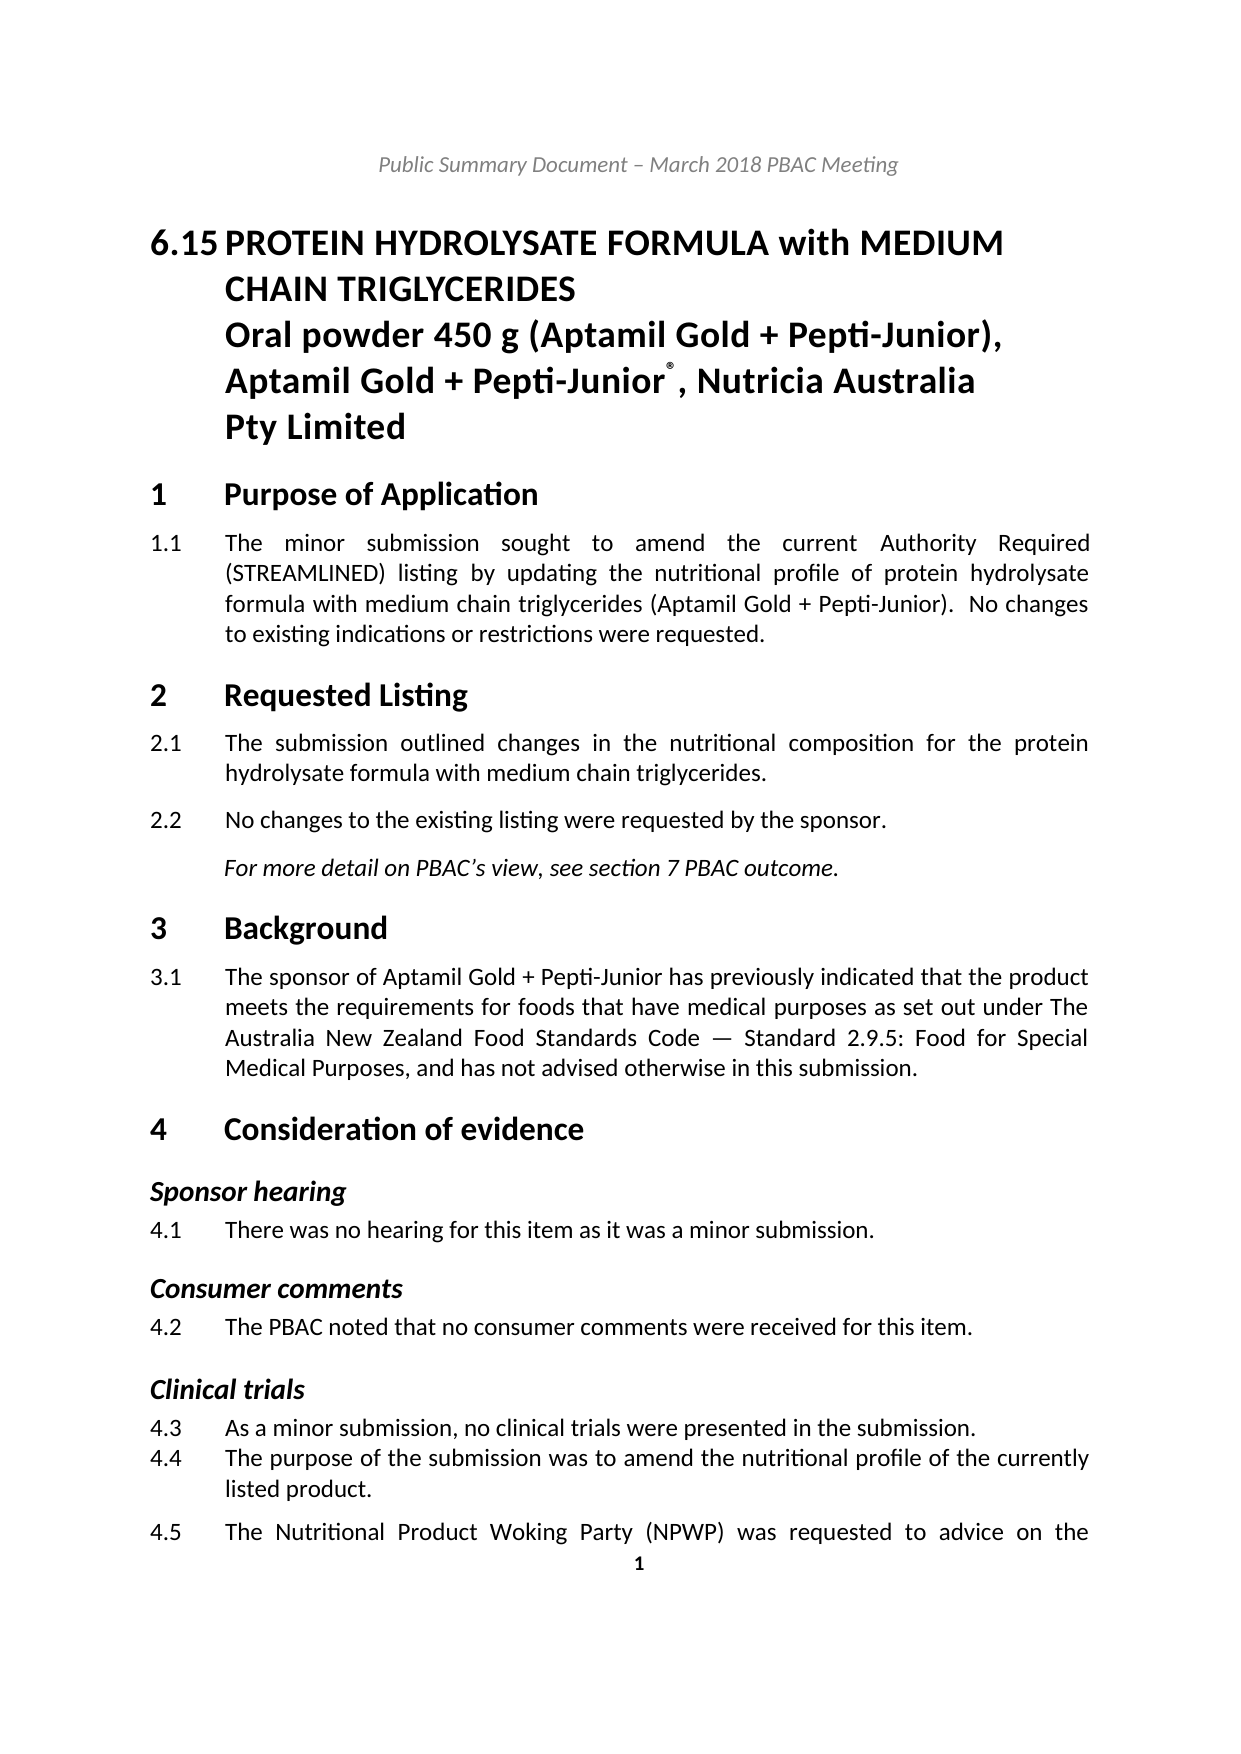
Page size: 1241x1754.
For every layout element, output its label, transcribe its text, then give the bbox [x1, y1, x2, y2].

list As a minor submission, no clinical trials were presented in the submission. [150, 1412, 1090, 1442]
list No changes to the existing listing were requested by the sponsor. [150, 805, 1090, 835]
list The PBAC noted that no consumer comments were received for this item. [150, 1311, 1090, 1341]
subtitle Requested Listing [150, 674, 1090, 714]
subtitle Consumer comments [150, 1270, 1090, 1306]
subtitle Consideration of evidence [150, 1108, 1090, 1148]
text For more detail on PBAC’s view, see section 7 PBAC outcome. [150, 852, 1090, 882]
subtitle Clinical trials [150, 1371, 1090, 1406]
list The submission outlined changes in the nutritional composition for the protein hydrolysate formula with medium chain triglycerides. [150, 727, 1090, 788]
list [150, 1516, 1090, 1546]
title 6.15 PROTEIN HYDROLYSATE FORMULA with MEDIUM CHAIN TRIGLYCERIDES Oral powder 450 g (Aptamil Gold + Pepti-Junior), Aptamil Gold + Pepti-Junior®, Nutricia Australia Pty Limited [150, 219, 1090, 448]
list There was no hearing for this item as it was a minor submission. [150, 1214, 1090, 1245]
subtitle Background [150, 907, 1090, 948]
list The sponsor of Aptamil Gold + Pepti-Junior has previously indicated that the product meets the requirements for foods that have medical purposes as set out under The Australia New Zealand Food Standards Code — Standard 2.9.5: Food for Special Medical Purposes, and has not advised otherwise in this submission. [150, 961, 1090, 1083]
subtitle Purpose of Application [150, 473, 1090, 514]
list The purpose of the submission was to amend the nutritional profile of the currently listed product. [150, 1442, 1090, 1503]
list The minor submission sought to amend the current Authority Required (STREAMLINED) listing by updating the nutritional profile of protein hydrolysate formula with medium chain triglycerides (Aptamil Gold + Pepti-Junior). No changes to existing indications or restrictions were requested. [150, 527, 1090, 649]
subtitle Sponsor hearing [150, 1173, 1090, 1209]
